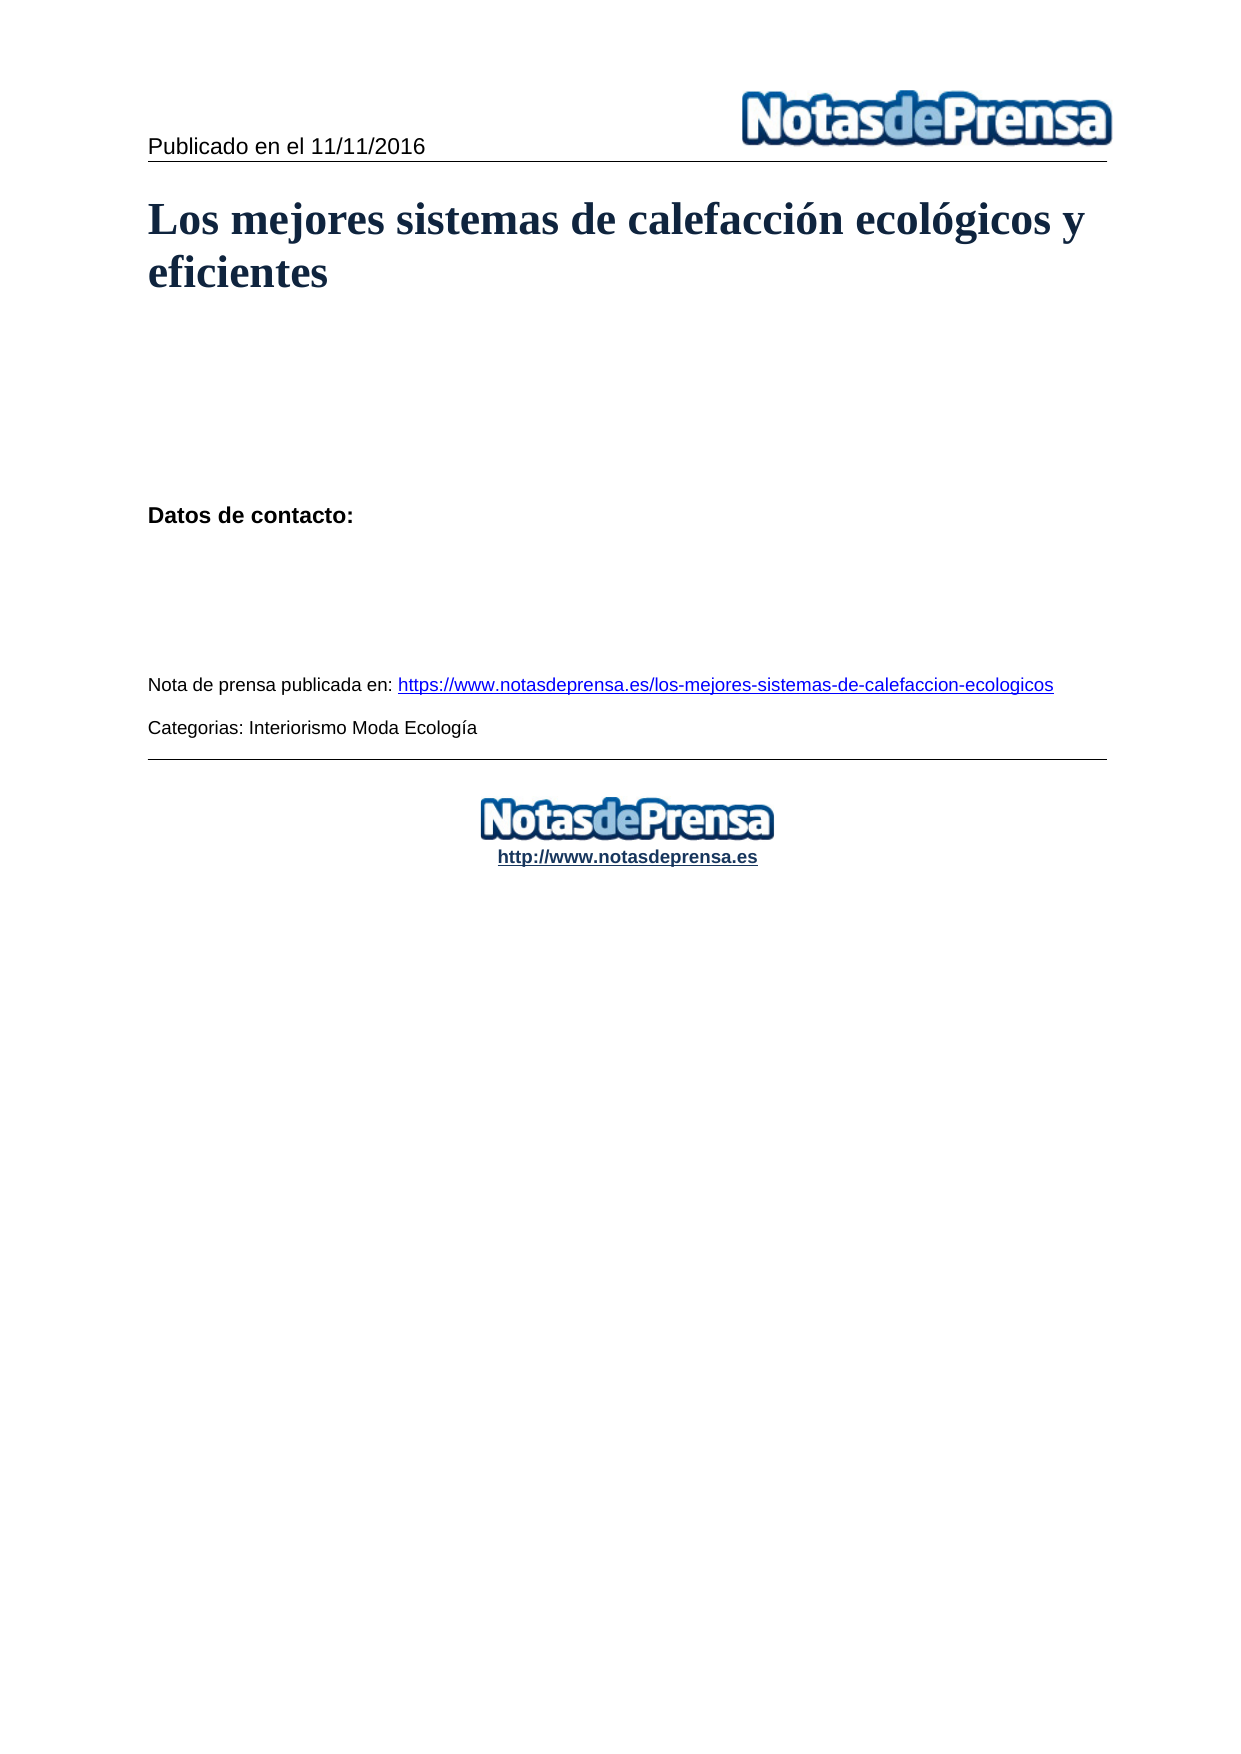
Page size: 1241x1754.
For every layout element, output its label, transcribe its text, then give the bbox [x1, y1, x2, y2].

text Datos de contacto: [148, 502, 1107, 529]
text Categorias: Interiorismo Moda Ecología [148, 717, 1107, 738]
picture [742, 90, 1113, 148]
text Publicado en el 11/11/2016 [148, 133, 1107, 161]
text Nota de prensa publicada en: https://www.notasdeprensa.es/los-mejores-sistemas-de-calefaccion-ecologicos [148, 674, 1107, 696]
subtitle Los mejores sistemas de calefacción ecológicos y eficientes [148, 192, 1107, 297]
text http://www.notasdeprensa.es [148, 846, 1107, 868]
picture [480, 796, 775, 842]
